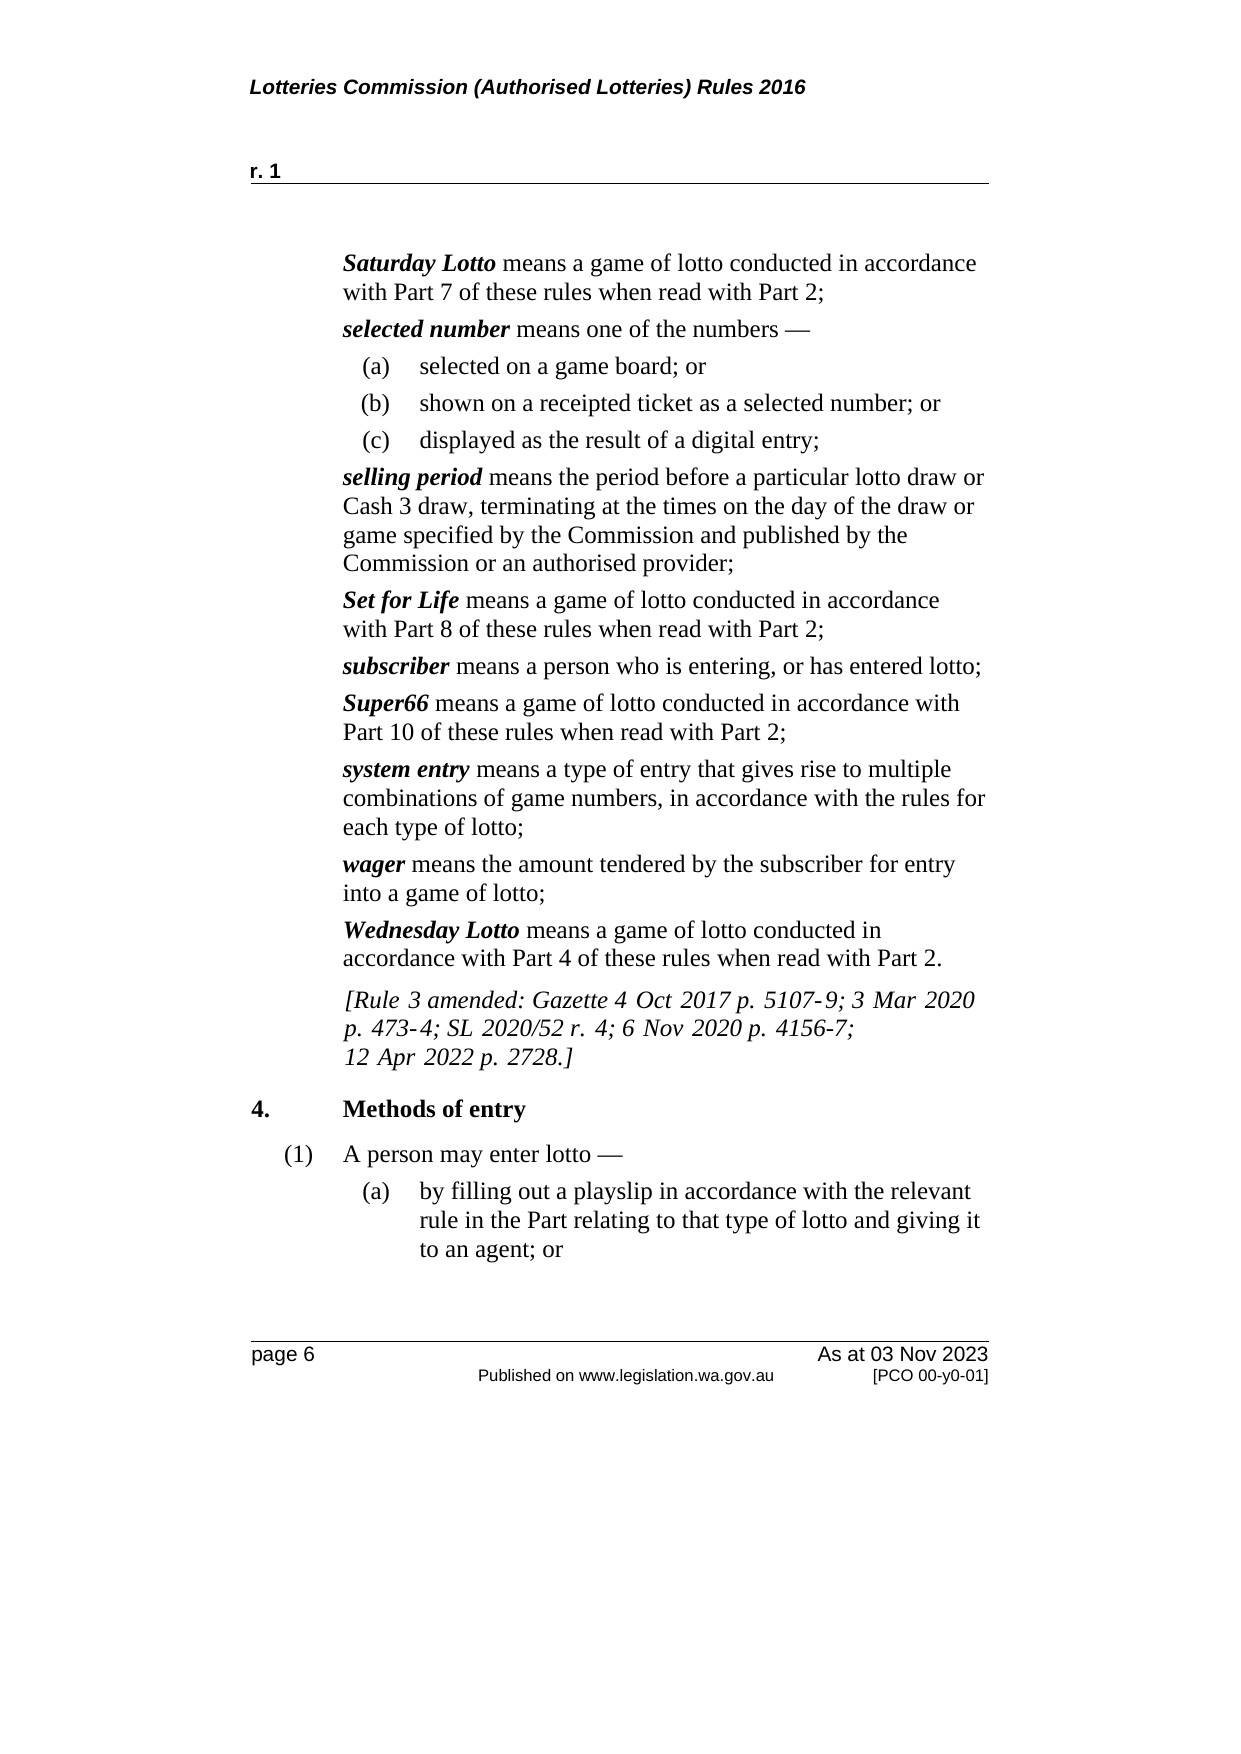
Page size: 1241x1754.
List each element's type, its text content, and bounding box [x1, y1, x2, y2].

text (b) shown on a receipted ticket as a selected number; or [251, 388, 989, 417]
text (a) by filling out a playslip in accordance with the relevant rule in the Part relating to that type of lotto and giving it to an agent; or [251, 1176, 989, 1263]
text subscriber means a person who is entering, or has entered lotto; [251, 651, 989, 680]
text (a) selected on a game board; or [251, 351, 989, 380]
text [Rule 3 amended: Gazette 4 Oct 2017 p. 5107-9; 3 Mar 2020 p. 473-4; SL 2020/52 r. 4; 6 Nov 2020 p. 4156-7; 12 Apr 2022 p. 2728.] [251, 985, 989, 1071]
text Saturday Lotto means a game of lotto conducted in accordance with Part 7 of these rules when read with Part 2; [251, 248, 989, 306]
text system entry means a type of entry that gives rise to multiple combinations of game numbers, in accordance with the rules for each type of lotto; [251, 754, 989, 841]
text Super66 means a game of lotto conducted in accordance with Part 10 of these rules when read with Part 2; [251, 688, 989, 746]
subtitle 4. Methods of entry [251, 1094, 989, 1123]
text selected number means one of the numbers — [251, 314, 989, 343]
text Set for Life means a game of lotto conducted in accordance with Part 8 of these rules when read with Part 2; [251, 586, 989, 643]
text wager means the amount tendered by the subscriber for entry into a game of lotto; [251, 849, 989, 906]
text (c) displayed as the result of a digital entry; [251, 425, 989, 454]
text (1) A person may enter lotto — [251, 1139, 989, 1168]
text selling period means the period before a particular lotto draw or Cash 3 draw, terminating at the times on the day of the draw or game specified by the Commission and published by the Commission or an authorised provider; [251, 462, 989, 577]
text Wednesday Lotto means a game of lotto conducted in accordance with Part 4 of these rules when read with Part 2. [251, 915, 989, 972]
